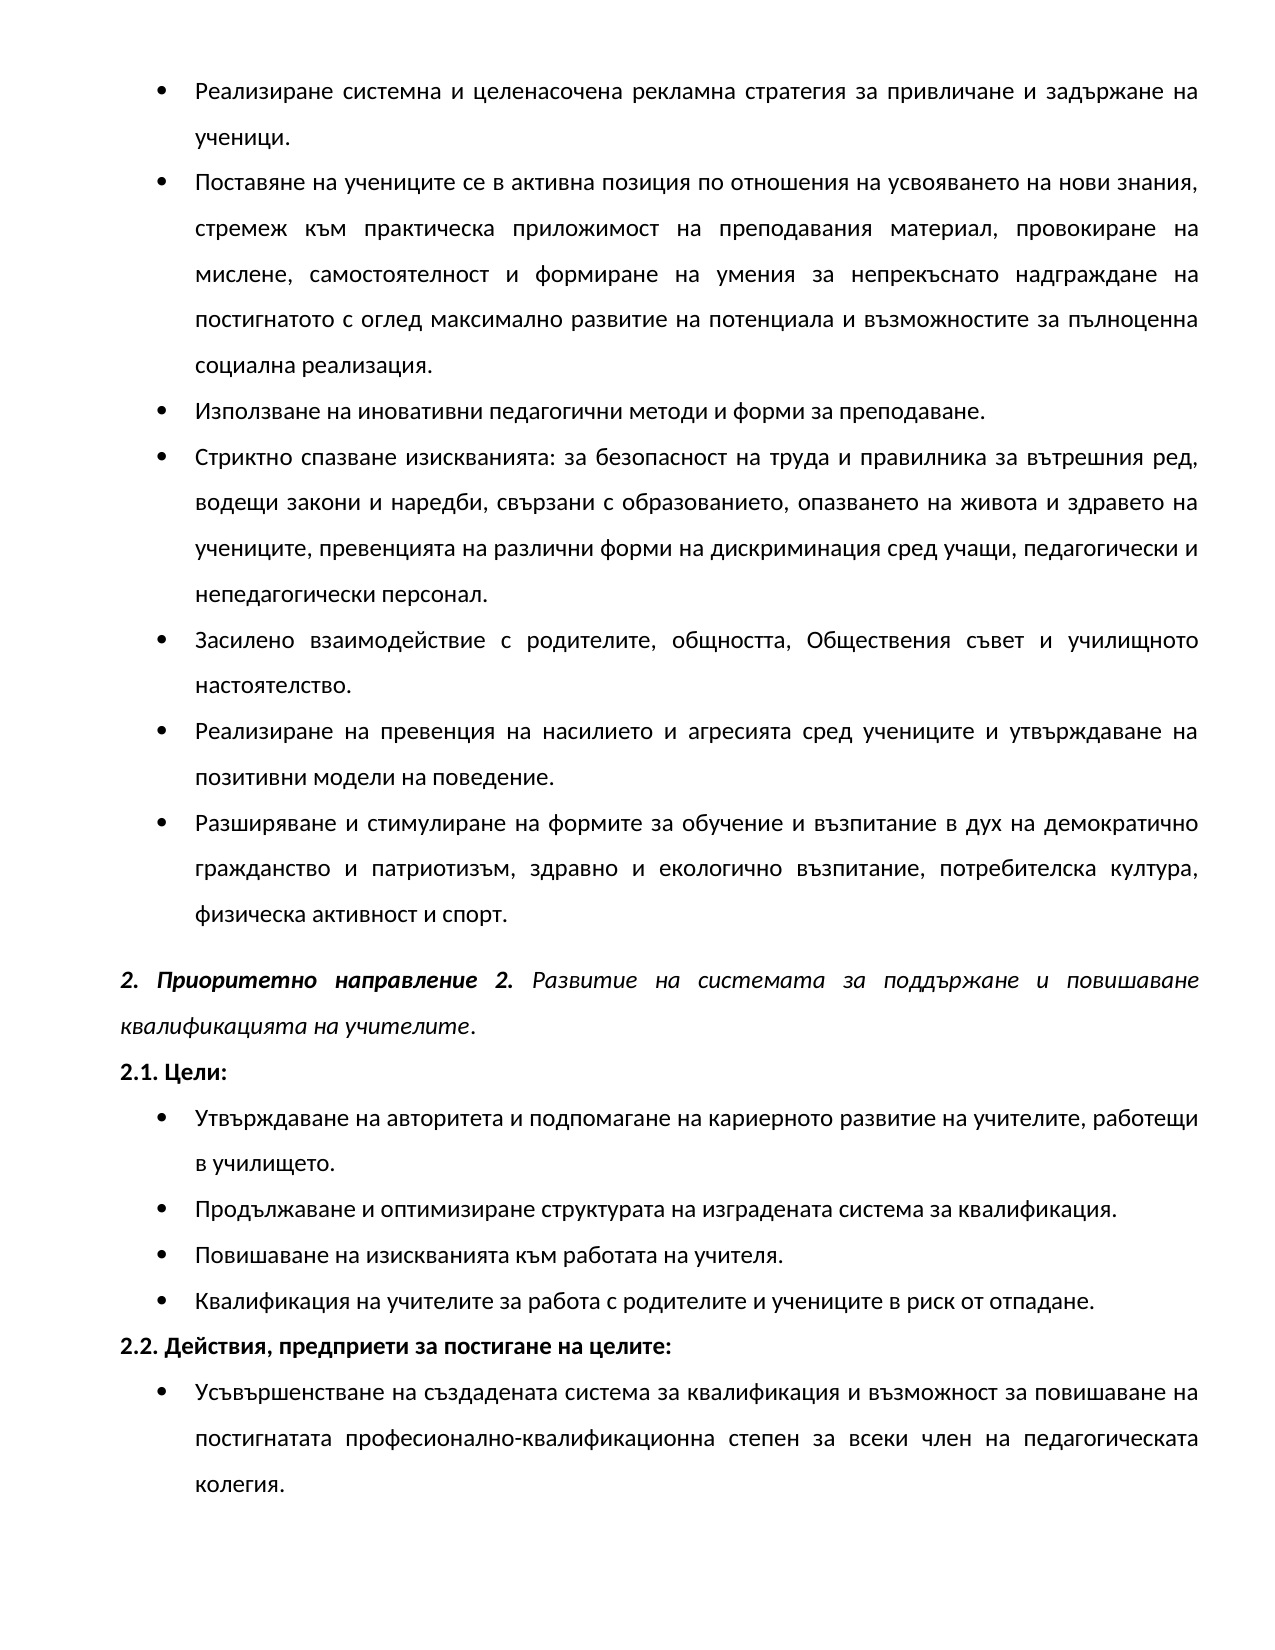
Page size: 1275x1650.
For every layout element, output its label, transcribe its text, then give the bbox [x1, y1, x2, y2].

list Използване на иновативни педагогични методи и форми за преподаване. [157, 395, 1200, 426]
text 2. Приоритетно направление 2. Развитие на системата за поддържане и повишаване квалификацията на учителите. [120, 965, 1200, 1041]
list Повишаване на изискванията към работата на учителя. [157, 1239, 1200, 1269]
list Усъвършенстване на създадената система за квалификация и възможност за повишаване на постигнатата професионално-квалификационна степен за всеки член на педагогическата колегия. [157, 1376, 1200, 1498]
list Реализиране системна и целенасочена рекламна стратегия за привличане и задържане на ученици. [157, 75, 1200, 151]
list Засилено взаимодействие с родителите, общността, Обществения съвет и училищното настоятелство. [157, 624, 1200, 700]
text 2.1. Цели: [120, 1056, 1200, 1087]
list Разширяване и стимулиране на формите за обучение и възпитание в дух на демократично гражданство и патриотизъм, здравно и екологично възпитание, потребителска култура, физическа активност и спорт. [157, 807, 1200, 929]
list Утвърждаване на авторитета и подпомагане на кариерното развитие на учителите, работещи в училището. [157, 1102, 1200, 1178]
text 2.2. Действия, предприети за постигане на целите: [120, 1331, 1200, 1361]
list Квалификация на учителите за работа с родителите и учениците в риск от отпадане. [157, 1285, 1200, 1315]
list Поставяне на учениците се в активна позиция по отношения на усвояването на нови знания, стремеж към практическа приложимост на преподавания материал, провокиране на мислене, самостоятелност и формиране на умения за непрекъснато надграждане на постигнатото с оглед максимално развитие на потенциала и възможностите за пълноценна социална реализация. [157, 166, 1200, 380]
list Продължаване и оптимизиране структурата на изградената система за квалификация. [157, 1193, 1200, 1224]
list Стриктно спазване изискванията: за безопасност на труда и правилника за вътрешния ред, водещи закони и наредби, свързани с образованието, опазването на живота и здравето на учениците, превенцията на различни форми на дискриминация сред учащи, педагогически и непедагогически персонал. [157, 441, 1200, 608]
list Реализиране на превенция на насилието и агресията сред учениците и утвърждаване на позитивни модели на поведение. [157, 715, 1200, 791]
